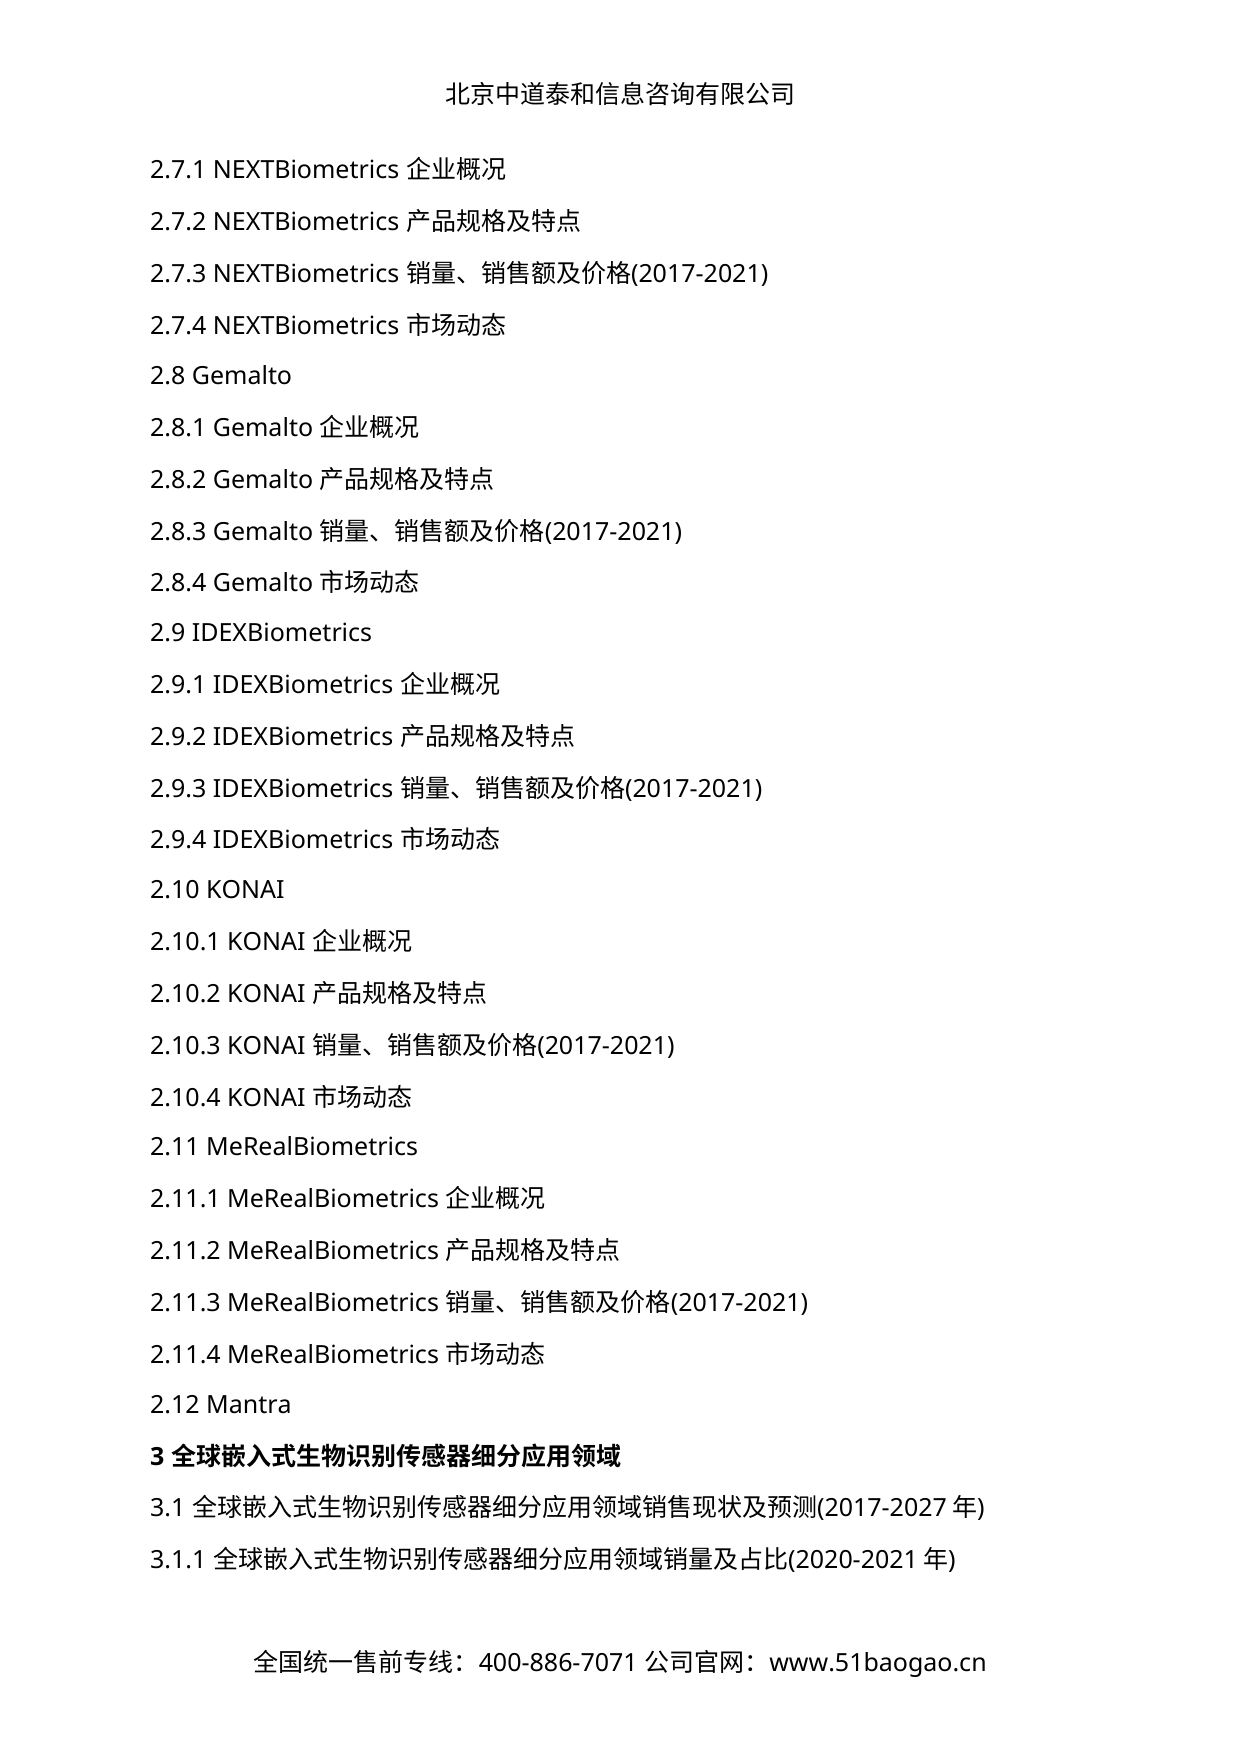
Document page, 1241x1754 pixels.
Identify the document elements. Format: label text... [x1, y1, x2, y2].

text 2.10.2 KONAI 产品规格及特点 [150, 973, 1090, 1010]
text 2.9 IDEXBiometrics [150, 615, 1090, 649]
text 2.10.4 KONAI 市场动态 [150, 1077, 1090, 1113]
text 2.11.1 MeRealBiometrics 企业概况 [150, 1179, 1090, 1215]
text 2.12 Mantra [150, 1386, 1090, 1420]
text 2.8 Gemalto [150, 357, 1090, 392]
text 2.7.1 NEXTBiometrics 企业概况 [150, 150, 1090, 186]
text 2.8.1 Gemalto 企业概况 [150, 407, 1090, 443]
text 3.1.1 全球嵌入式生物识别传感器细分应用领域销量及占比(2020-2021年) [150, 1540, 1090, 1576]
text 2.7.2 NEXTBiometrics 产品规格及特点 [150, 202, 1090, 238]
text 2.11.3 MeRealBiometrics 销量、销售额及价格(2017-2021) [150, 1282, 1090, 1319]
text 2.10.1 KONAI 企业概况 [150, 922, 1090, 958]
text 2.11 MeRealBiometrics [150, 1129, 1090, 1163]
text 2.8.3 Gemalto 销量、销售额及价格(2017-2021) [150, 511, 1090, 547]
text 2.9.4 IDEXBiometrics 市场动态 [150, 820, 1090, 856]
text 2.8.2 Gemalto 产品规格及特点 [150, 459, 1090, 495]
text 2.7.4 NEXTBiometrics 市场动态 [150, 306, 1090, 342]
text 2.9.2 IDEXBiometrics 产品规格及特点 [150, 716, 1090, 752]
text 2.7.3 NEXTBiometrics 销量、销售额及价格(2017-2021) [150, 254, 1090, 290]
text 3.1 全球嵌入式生物识别传感器细分应用领域销售现状及预测(2017-2027年) [150, 1488, 1090, 1524]
text 3 全球嵌入式生物识别传感器细分应用领域 [150, 1436, 1090, 1472]
text 2.11.4 MeRealBiometrics 市场动态 [150, 1334, 1090, 1371]
text 2.11.2 MeRealBiometrics 产品规格及特点 [150, 1231, 1090, 1267]
text 2.8.4 Gemalto 市场动态 [150, 563, 1090, 599]
text 2.9.3 IDEXBiometrics 销量、销售额及价格(2017-2021) [150, 768, 1090, 804]
text 2.9.1 IDEXBiometrics 企业概况 [150, 664, 1090, 701]
text 2.10 KONAI [150, 872, 1090, 906]
text 2.10.3 KONAI 销量、销售额及价格(2017-2021) [150, 1025, 1090, 1062]
